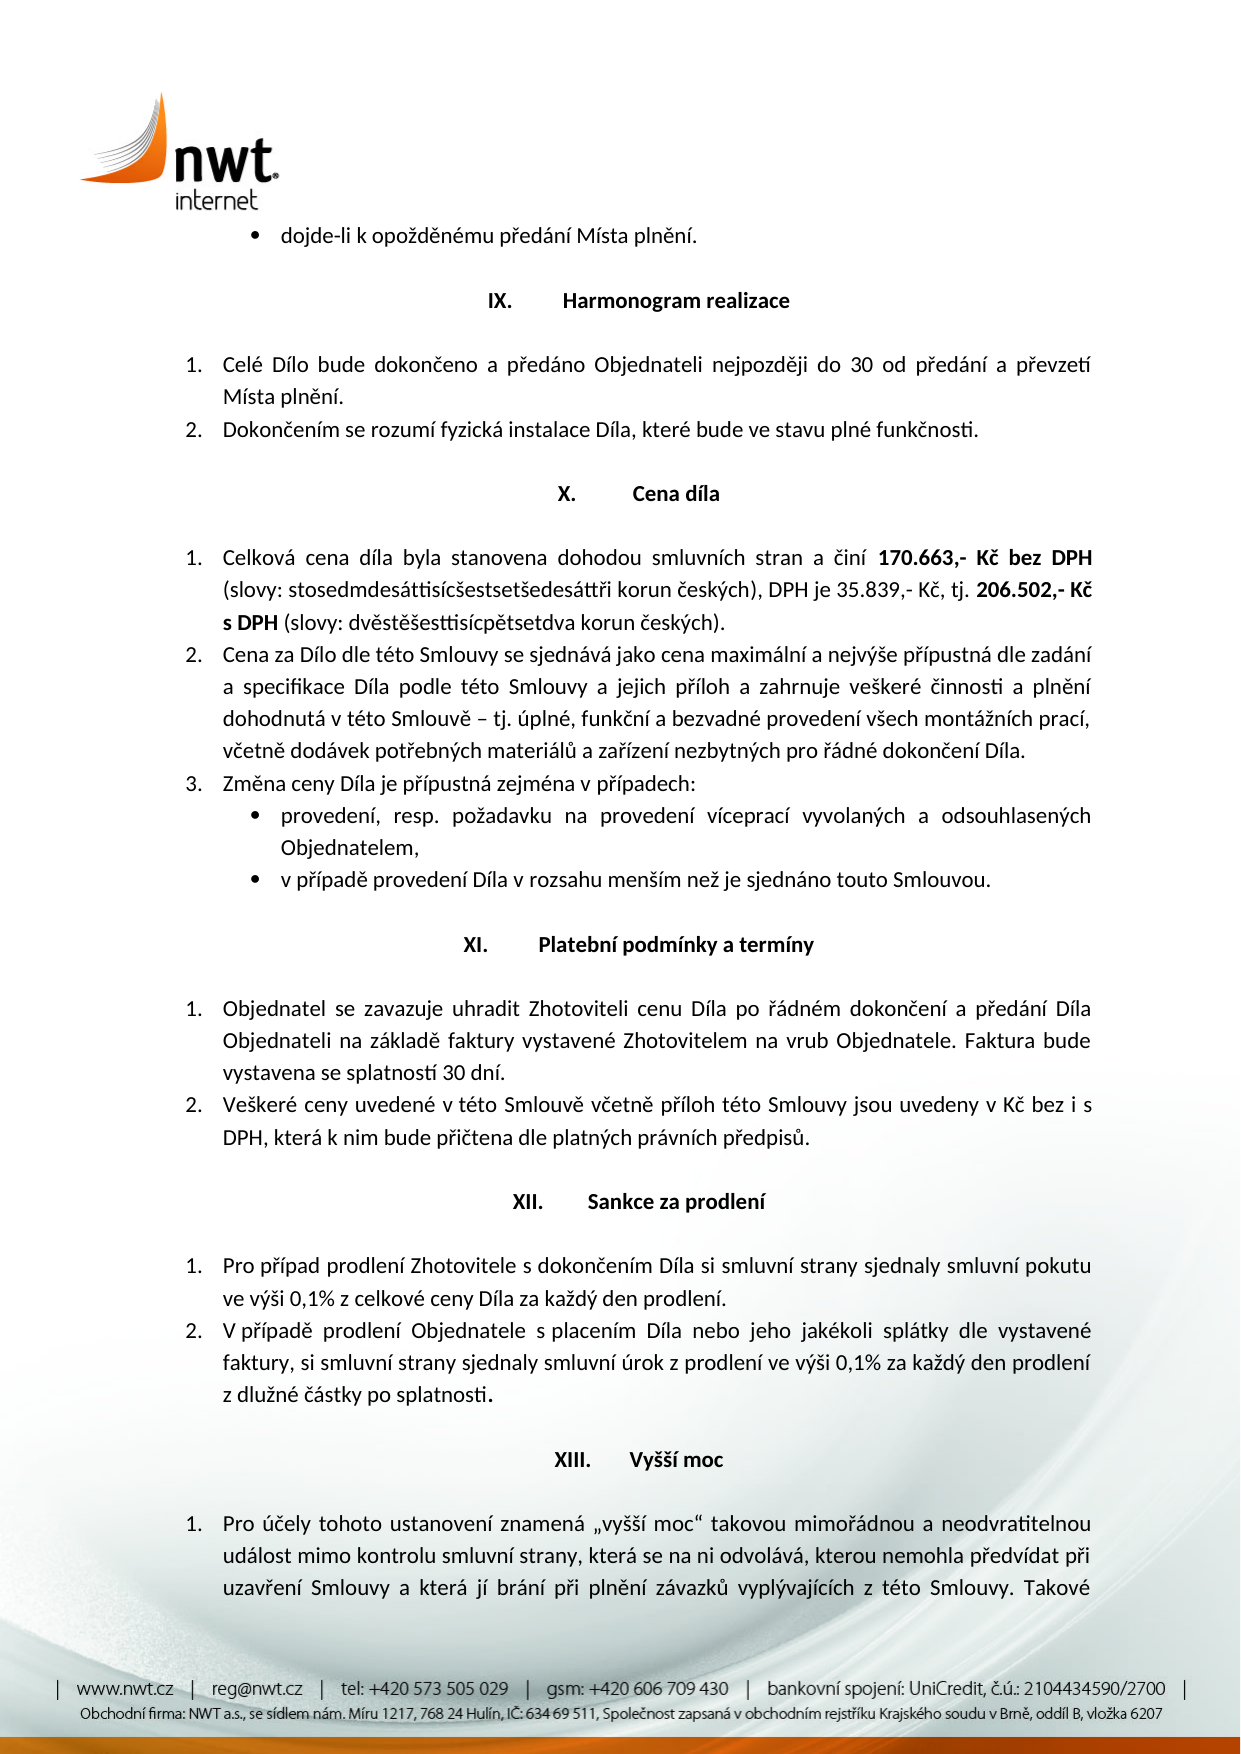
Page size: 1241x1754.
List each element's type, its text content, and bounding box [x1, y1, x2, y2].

list Cena za Dílo dle této Smlouvy se sjednává jako cena maximální a nejvýše přípustná dle zadání a specifikace Díla podle této Smlouvy a jejich příloh a zahrnuje veškeré činnosti a plnění dohodnutá v této Smlouvě – tj. úplné, funkční a bezvadné provedení všech montážních prací, včetně dodávek potřebných materiálů a zařízení nezbytných pro řádné dokončení Díla. [185, 640, 1093, 764]
list V případě prodlení Objednatele s placením Díla nebo jeho jakékoli splátky dle vystavené faktury, si smluvní strany sjednaly smluvní úrok z prodlení ve výši 0,1% za každý den prodlení z dlužné částky po splatnosti. [185, 1316, 1093, 1408]
list Harmonogram realizace [185, 286, 1093, 314]
list Platební podmínky a termíny [185, 930, 1093, 958]
list dojde-li k opožděnému předání Místa plnění. [251, 222, 1093, 249]
list Celé Dílo bude dokončeno a předáno Objednateli nejpozději do 30 od předání a převzetí Místa plnění. [185, 350, 1093, 411]
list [185, 1509, 1093, 1601]
list Vyšší moc [185, 1445, 1093, 1473]
list provedení, resp. požadavku na provedení víceprací vyvolaných a odsouhlasených Objednatelem, [251, 801, 1093, 861]
list Sankce za prodlení [185, 1187, 1093, 1215]
list Cena díla [185, 479, 1093, 507]
list Celková cena díla byla stanovena dohodou smluvních stran a činí 170.663,- Kč bez DPH (slovy: stosedmdesáttisícšestsetšedesáttři korun českých), DPH je 35.839,- Kč, tj. 206.502,- Kč s DPH (slovy: dvěstěšesttisícpětsetdva korun českých). [185, 543, 1093, 636]
list Pro případ prodlení Zhotovitele s dokončením Díla si smluvní strany sjednaly smluvní pokutu ve výši 0,1% z celkové ceny Díla za každý den prodlení. [185, 1252, 1093, 1312]
list Veškeré ceny uvedené v této Smlouvě včetně příloh této Smlouvy jsou uvedeny v Kč bez i s DPH, která k nim bude přičtena dle platných právních předpisů. [185, 1091, 1093, 1151]
list v případě provedení Díla v rozsahu menším než je sjednáno touto Smlouvou. [251, 865, 1093, 893]
list Objednatel se zavazuje uhradit Zhotoviteli cenu Díla po řádném dokončení a předání Díla Objednateli na základě faktury vystavené Zhotovitelem na vrub Objednatele. Faktura bude vystavena se splatností 30 dní. [185, 994, 1093, 1086]
list Změna ceny Díla je přípustná zejména v případech: [185, 769, 1093, 797]
picture [0, 35, 1241, 1754]
list Dokončením se rozumí fyzická instalace Díla, které bude ve stavu plné funkčnosti. [185, 415, 1093, 443]
